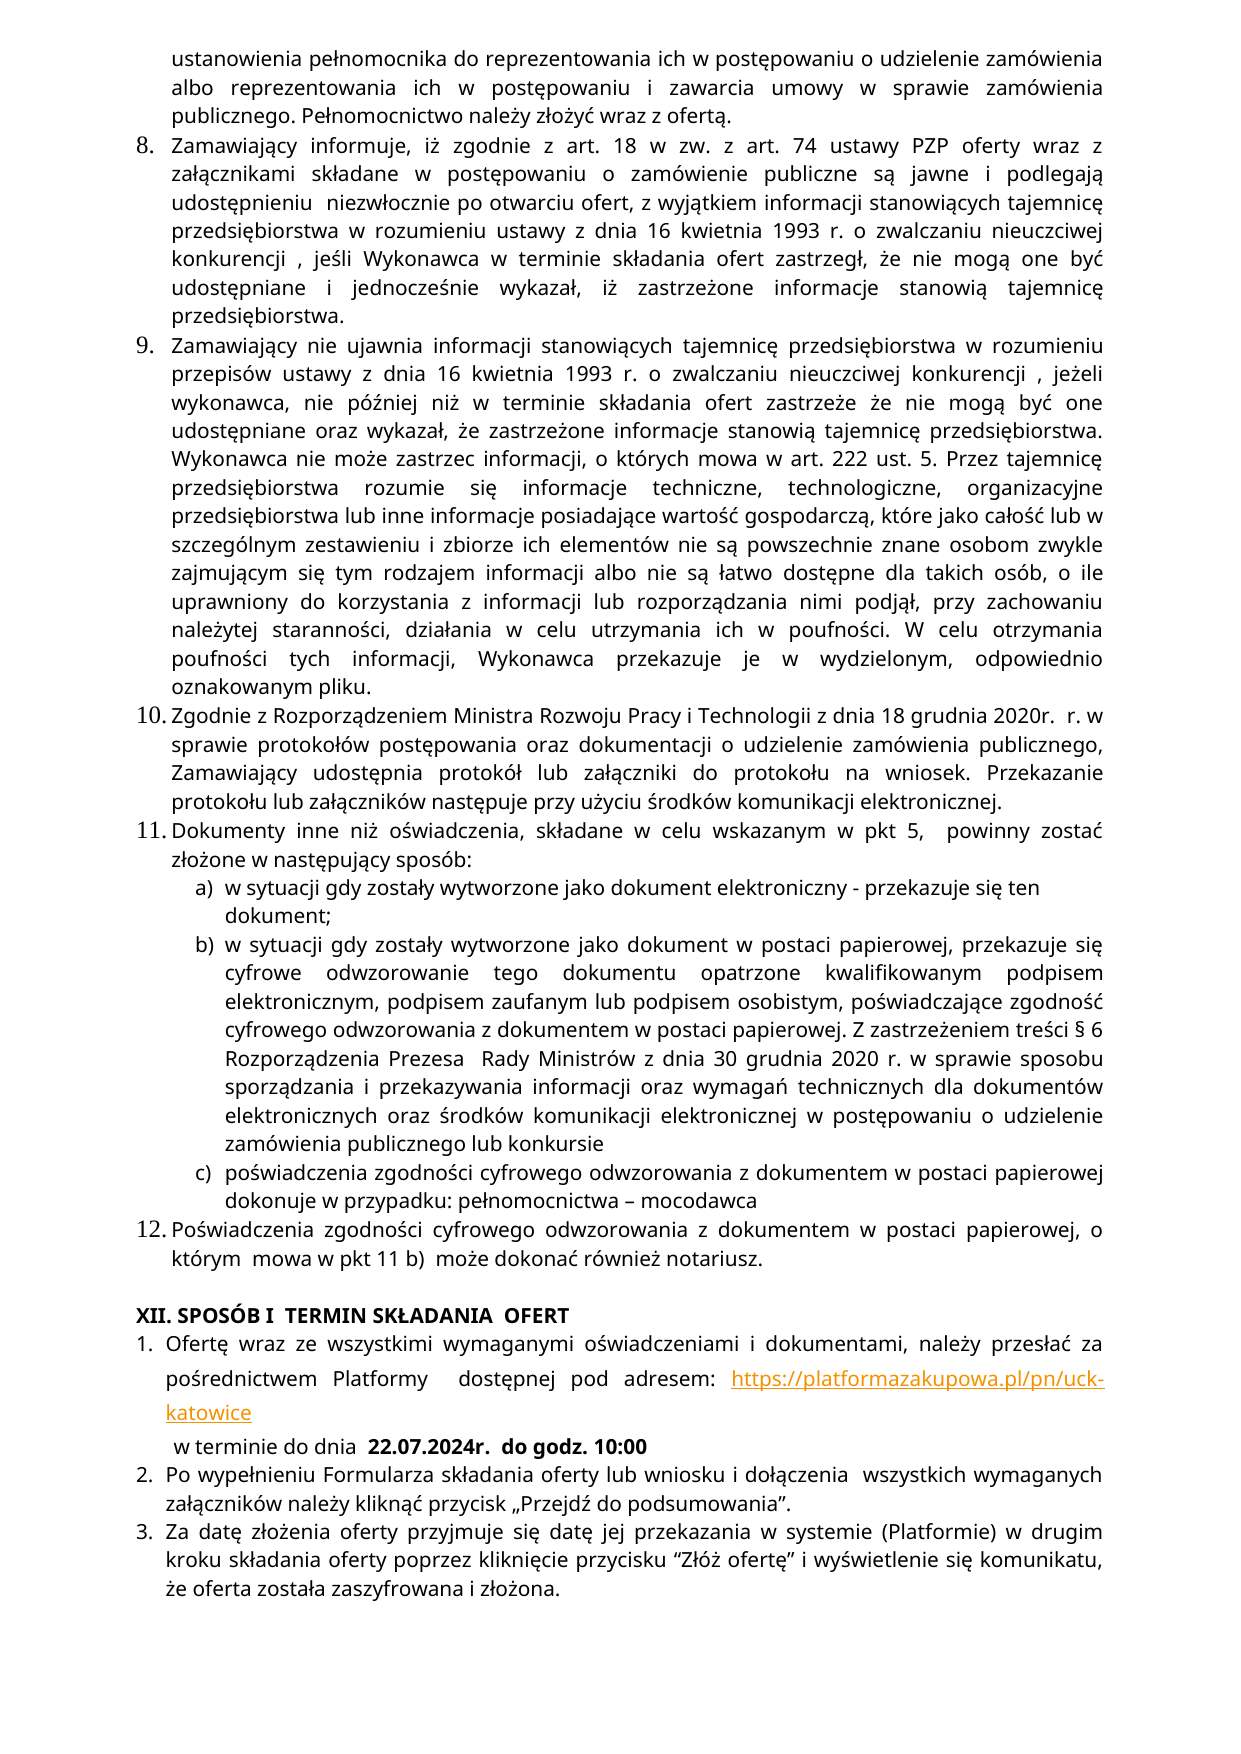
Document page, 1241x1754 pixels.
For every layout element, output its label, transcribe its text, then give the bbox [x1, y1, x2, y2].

list Zgodnie z Rozporządzeniem Ministra Rozwoju Pracy i Technologii z dnia 18 grudnia 2020r. r. w sprawie protokołów postępowania oraz dokumentacji o udzielenie zamówienia publicznego, Zamawiający udostępnia protokół lub załączniki do protokołu na wniosek. Przekazanie protokołu lub załączników następuje przy użyciu środków komunikacji elektronicznej. [136, 701, 1104, 815]
text XII. SPOSÓB I TERMIN SKŁADANIA OFERT [136, 1301, 1104, 1329]
list Zamawiający informuje, iż zgodnie z art. 18 w zw. z art. 74 ustawy PZP oferty wraz z załącznikami składane w postępowaniu o zamówienie publiczne są jawne i podlegają udostępnieniu niezwłocznie po otwarciu ofert, z wyjątkiem informacji stanowiących tajemnicę przedsiębiorstwa w rozumieniu ustawy z dnia 16 kwietnia 1993 r. o zwalczaniu nieuczciwej konkurencji , jeśli Wykonawca w terminie składania ofert zastrzegł, że nie mogą one być udostępniane i jednocześnie wykazał, iż zastrzeżone informacje stanowią tajemnicę przedsiębiorstwa. [136, 130, 1104, 330]
list Zamawiający nie ujawnia informacji stanowiących tajemnicę przedsiębiorstwa w rozumieniu przepisów ustawy z dnia 16 kwietnia 1993 r. o zwalczaniu nieuczciwej konkurencji , jeżeli wykonawca, nie później niż w terminie składania ofert zastrzeże że nie mogą być one udostępniane oraz wykazał, że zastrzeżone informacje stanowią tajemnicę przedsiębiorstwa. Wykonawca nie może zastrzec informacji, o których mowa w art. 222 ust. 5. Przez tajemnicę przedsiębiorstwa rozumie się informacje techniczne, technologiczne, organizacyjne przedsiębiorstwa lub inne informacje posiadające wartość gospodarczą, które jako całość lub w szczególnym zestawieniu i zbiorze ich elementów nie są powszechnie znane osobom zwykle zajmującym się tym rodzajem informacji albo nie są łatwo dostępne dla takich osób, o ile uprawniony do korzystania z informacji lub rozporządzania nimi podjął, przy zachowaniu należytej staranności, działania w celu utrzymania ich w poufności. W celu otrzymania poufności tych informacji, Wykonawca przekazuje je w wydzielonym, odpowiednio oznakowanym pliku. [136, 330, 1104, 701]
list Za datę złożenia oferty przyjmuje się datę jej przekazania w systemie (Platformie) w drugim kroku składania oferty poprzez kliknięcie przycisku “Złóż ofertę” i wyświetlenie się komunikatu, że oferta została zaszyfrowana i złożona. [136, 1517, 1104, 1602]
list Dokumenty inne niż oświadczenia, składane w celu wskazanym w pkt 5, powinny zostać złożone w następujący sposób: [136, 815, 1104, 873]
text w terminie do dnia 22.07.2024r. do godz. 10:00 [173, 1432, 1104, 1460]
list Ofertę wraz ze wszystkimi wymaganymi oświadczeniami i dokumentami, należy przesłać za pośrednictwem Platformy dostępnej pod adresem: https://platformazakupowa.pl/pn/uck-katowice [136, 1329, 1104, 1426]
list Poświadczenia zgodności cyfrowego odwzorowania z dokumentem w postaci papierowej, o którym mowa w pkt 11 b) może dokonać również notariusz. [136, 1214, 1104, 1272]
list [136, 44, 1104, 130]
list poświadczenia zgodności cyfrowego odwzorowania z dokumentem w postaci papierowej dokonuje w przypadku: pełnomocnictwa – mocodawca [195, 1158, 1104, 1214]
list Po wypełnieniu Formularza składania oferty lub wniosku i dołączenia wszystkich wymaganych załączników należy kliknąć przycisk „Przejdź do podsumowania”. [136, 1460, 1104, 1517]
list w sytuacji gdy zostały wytworzone jako dokument elektroniczny - przekazuje się ten dokument; [195, 873, 1104, 930]
list w sytuacji gdy zostały wytworzone jako dokument w postaci papierowej, przekazuje się cyfrowe odwzorowanie tego dokumentu opatrzone kwalifikowanym podpisem elektronicznym, podpisem zaufanym lub podpisem osobistym, poświadczające zgodność cyfrowego odwzorowania z dokumentem w postaci papierowej. Z zastrzeżeniem treści § 6 Rozporządzenia Prezesa Rady Ministrów z dnia 30 grudnia 2020 r. w sprawie sposobu sporządzania i przekazywania informacji oraz wymagań technicznych dla dokumentów elektronicznych oraz środków komunikacji elektronicznej w postępowaniu o udzielenie zamówienia publicznego lub konkursie [195, 930, 1104, 1158]
